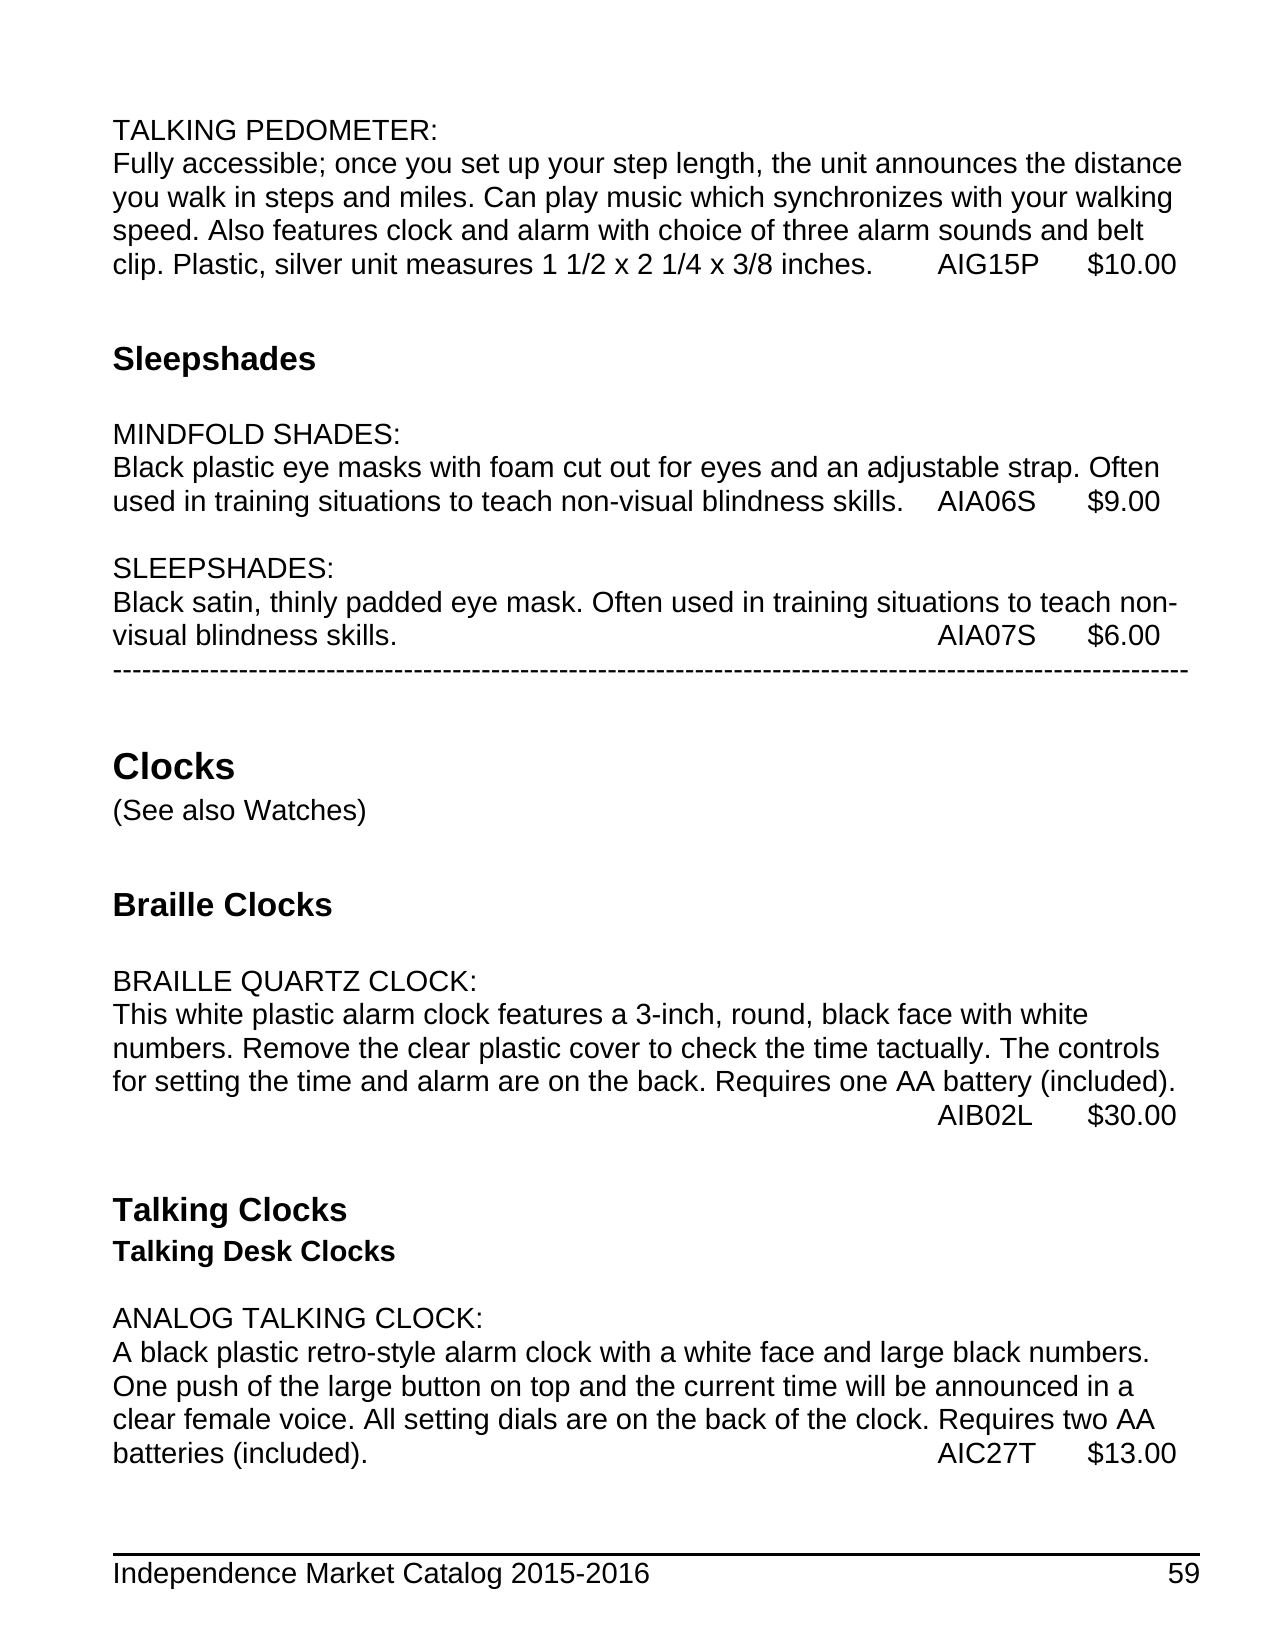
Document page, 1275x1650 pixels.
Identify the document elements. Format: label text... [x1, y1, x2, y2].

text (See also Watches) [112, 793, 1200, 827]
text Braille Quartz Clock: This white plastic alarm clock features a 3-inch, round, black face with white numbers. Remove the clear plastic cover to check the time tactually. The controls for setting the time and alarm are on the back. Requires one AA battery (included). AIB02L $30.00 [112, 963, 1200, 1131]
text --------------------------------------------------------------------------------------------------------------- [112, 652, 1200, 685]
text SLEEPSHADES: Black satin, thinly padded eye mask. Often used in training situations to teach non-visual blindness skills. AIA07S $6.00 [112, 551, 1200, 652]
text TALKING PEDOMETER: Fully accessible; once you set up your step length, the unit announces the distance you walk in steps and miles. Can play music which synchronizes with your walking speed. Also features clock and alarm with choice of three alarm sounds and belt clip. Plastic, silver unit measures 1 1/2 x 2 1/4 x 3/8 inches. AIG15P $10.00 [112, 112, 1200, 280]
subtitle Talking Desk Clocks [112, 1234, 1200, 1268]
text ANALOG TALKING CLOCK: A black plastic retro-style alarm clock with a white face and large black numbers. One push of the large button on top and the current time will be announced in a clear female voice. All setting dials are on the back of the clock. Requires two AA batteries (included). AIC27T $13.00 [112, 1302, 1200, 1469]
subtitle Sleepshades [112, 339, 1200, 377]
text MINDFOLD SHADES: Black plastic eye masks with foam cut out for eyes and an adjustable strap. Often used in training situations to teach non-visual blindness skills. AIA06S $9.00 [112, 417, 1200, 518]
subtitle Braille Clocks [112, 885, 1200, 924]
subtitle Talking Clocks [112, 1190, 1200, 1228]
subtitle Clocks [112, 744, 1200, 787]
